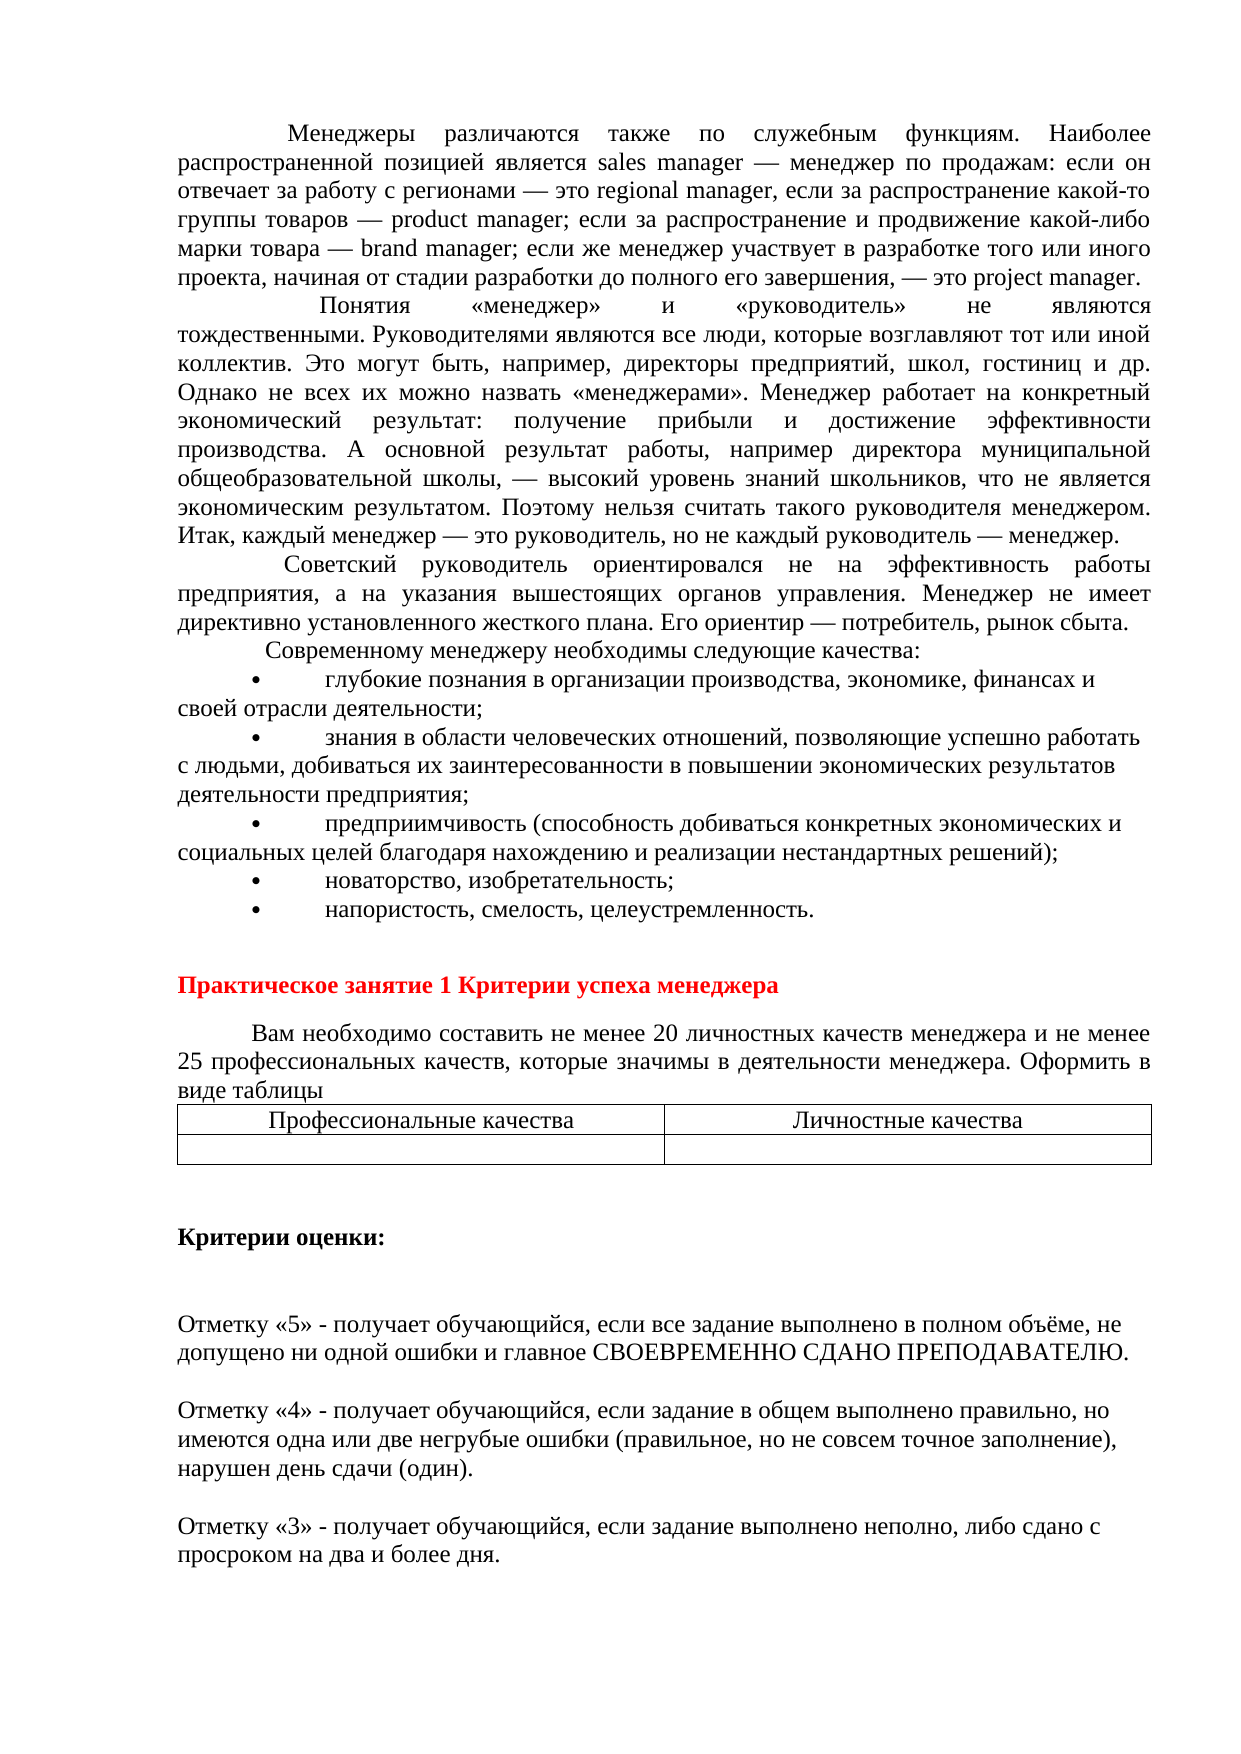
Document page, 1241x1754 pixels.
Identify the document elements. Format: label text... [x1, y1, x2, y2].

list новаторство, изобретательность; [177, 866, 1152, 894]
table_cell [665, 1135, 1151, 1163]
list предприимчивость (способность добиваться конкретных экономических и социальных целей благодаря нахождению и реализации нестандартных решений); [177, 808, 1152, 866]
table_header Профессиональные качества [178, 1105, 664, 1134]
list напористость, смелость, целеустремленность. [177, 894, 1152, 923]
text Современному менеджеру необходимы следующие качества: [177, 636, 1152, 664]
list глубокие познания в организации производства, экономике, финансах и своей отрасли деятельности; [177, 664, 1152, 722]
text Советский руководитель ориентировался не на эффективность работы предприятия, а на указания вышестоящих органов управления. Менеджер не имеет директивно установленного жесткого плана. Его ориентир — потребитель, рынок сбыта. [177, 549, 1152, 636]
list знания в области человеческих отношений, позволяющие успешно работать с людьми, добиваться их заинтересованности в повышении экономических результатов деятельности предприятия; [177, 722, 1152, 808]
text Критерии оценки: [177, 1222, 1152, 1251]
text Менеджеры различаются также по служебным функциям. Наиболее распространенной позицией является sales manager — менеджер по продажам: если он отвечает за работу с регионами — это regional manager, если за распространение какой-то группы товаров — product manager; если за распространение и продвижение какой-либо марки товара — brand manager; если же менеджер участвует в разработке того или иного проекта, начиная от стадии разработки до полного его завершения, — это project manager. [177, 118, 1152, 291]
text Отметку «5» - получает обучающийся, если все задание выполнено в полном объёме, не допущено ни одной ошибки и главное СВОЕВРЕМЕННО СДАНО ПРЕПОДАВАТЕЛЮ. [177, 1309, 1152, 1366]
text Отметку «3» - получает обучающийся, если задание выполнено неполно, либо сдано с просроком на два и более дня. [177, 1511, 1152, 1568]
table_header Личностные качества [665, 1105, 1151, 1134]
text Вам необходимо составить не менее 20 личностных качеств менеджера и не менее 25 профессиональных качеств, которые значимы в деятельности менеджера. Оформить в виде таблицы [177, 1018, 1152, 1104]
text Практическое занятие 1 Критерии успеха менеджера [177, 970, 1152, 999]
table_cell [178, 1135, 664, 1163]
text Отметку «4» - получает обучающийся, если задание в общем выполнено правильно, но имеются одна или две негрубые ошибки (правильное, но не совсем точное заполнение), нарушен день сдачи (один). [177, 1395, 1152, 1482]
text Понятия «менеджер» и «руководитель» не являются тождественными. Руководителями являются все люди, которые возглавляют тот или иной коллектив. Это могут быть, например, директоры предприятий, школ, гостиниц и др. Однако не всех их можно назвать «менеджерами». Менеджер работает на конкретный экономический результат: получение прибыли и достижение эффективности производства. А основной результат работы, например директора муниципальной общеобразовательной школы, — высокий уровень знаний школьников, что не является экономическим результатом. Поэтому нельзя считать такого руководителя менеджером. Итак, каждый менеджер — это руководитель, но не каждый руководитель — менеджер. [177, 291, 1152, 549]
